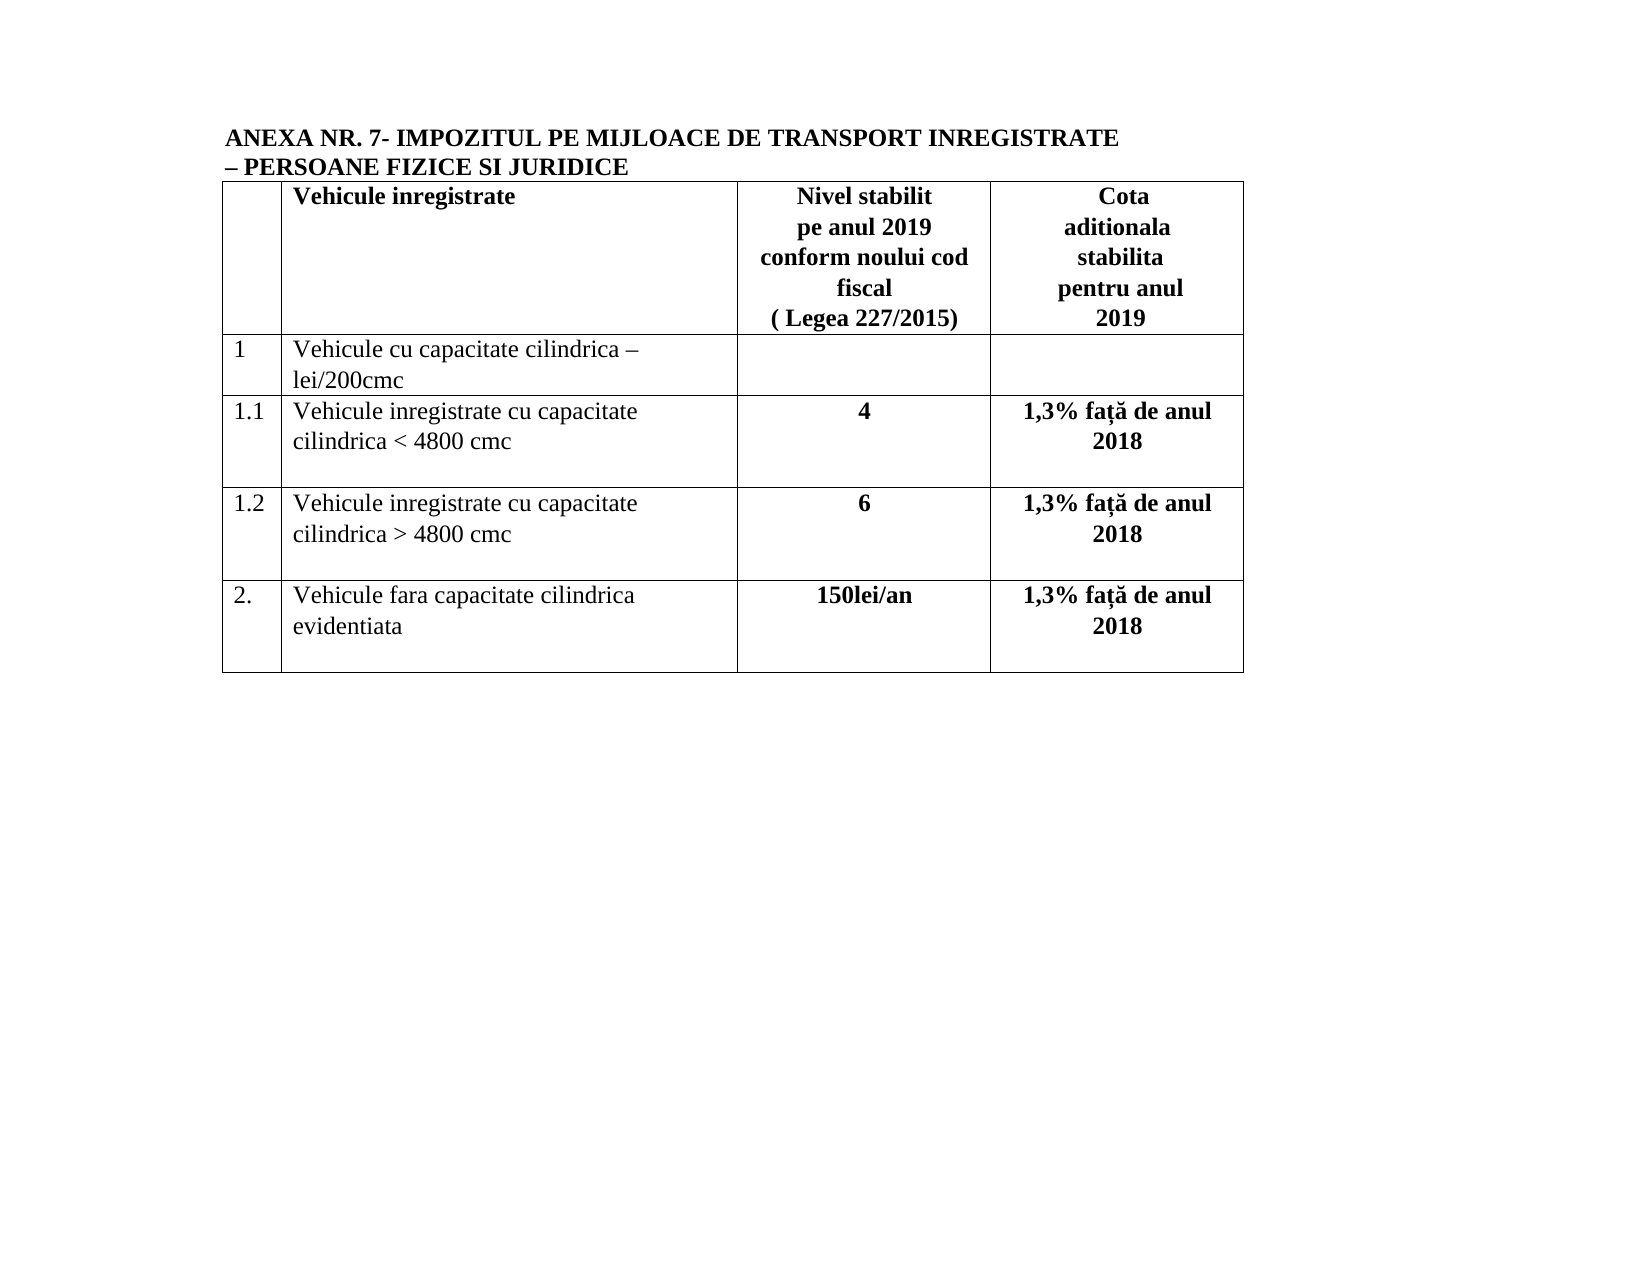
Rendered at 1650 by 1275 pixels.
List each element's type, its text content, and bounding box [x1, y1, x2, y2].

table_cell 1,3% față de anul 2018 [991, 396, 1243, 487]
table_cell [738, 335, 990, 395]
table_cell 150lei/an [738, 581, 990, 672]
table_cell 1,3% față de anul 2018 [991, 488, 1243, 579]
table_cell Vehicule inregistrate cu capacitate cilindrica > 4800 cmc [282, 488, 737, 579]
table_cell Vehicule inregistrate cu capacitate cilindrica < 4800 cmc [282, 396, 737, 487]
text – PERSOANE FIZICE SI JURIDICE [150, 152, 1500, 181]
table_cell 1 [223, 335, 281, 395]
text ANEXA NR. 7- IMPOZITUL PE MIJLOACE DE TRANSPORT INREGISTRATE [150, 123, 1500, 152]
table_header [223, 182, 281, 333]
table_header Cota aditionala stabilita pentru anul 2019 [991, 182, 1243, 333]
table_cell 1.2 [223, 488, 281, 579]
table_cell 6 [738, 488, 990, 579]
table_cell 4 [738, 396, 990, 487]
table_cell 2. [223, 581, 281, 672]
table_header Nivel stabilit pe anul 2019 conform noului cod fiscal ( Legea 227/2015) [738, 182, 990, 333]
table_cell 1.1 [223, 396, 281, 487]
table_header Vehicule inregistrate [282, 182, 737, 333]
table_cell Vehicule cu capacitate cilindrica – lei/200cmc [282, 335, 737, 395]
table_cell [991, 335, 1243, 395]
table_cell 1,3% față de anul 2018 [991, 581, 1243, 672]
table_cell Vehicule fara capacitate cilindrica evidentiata [282, 581, 737, 672]
